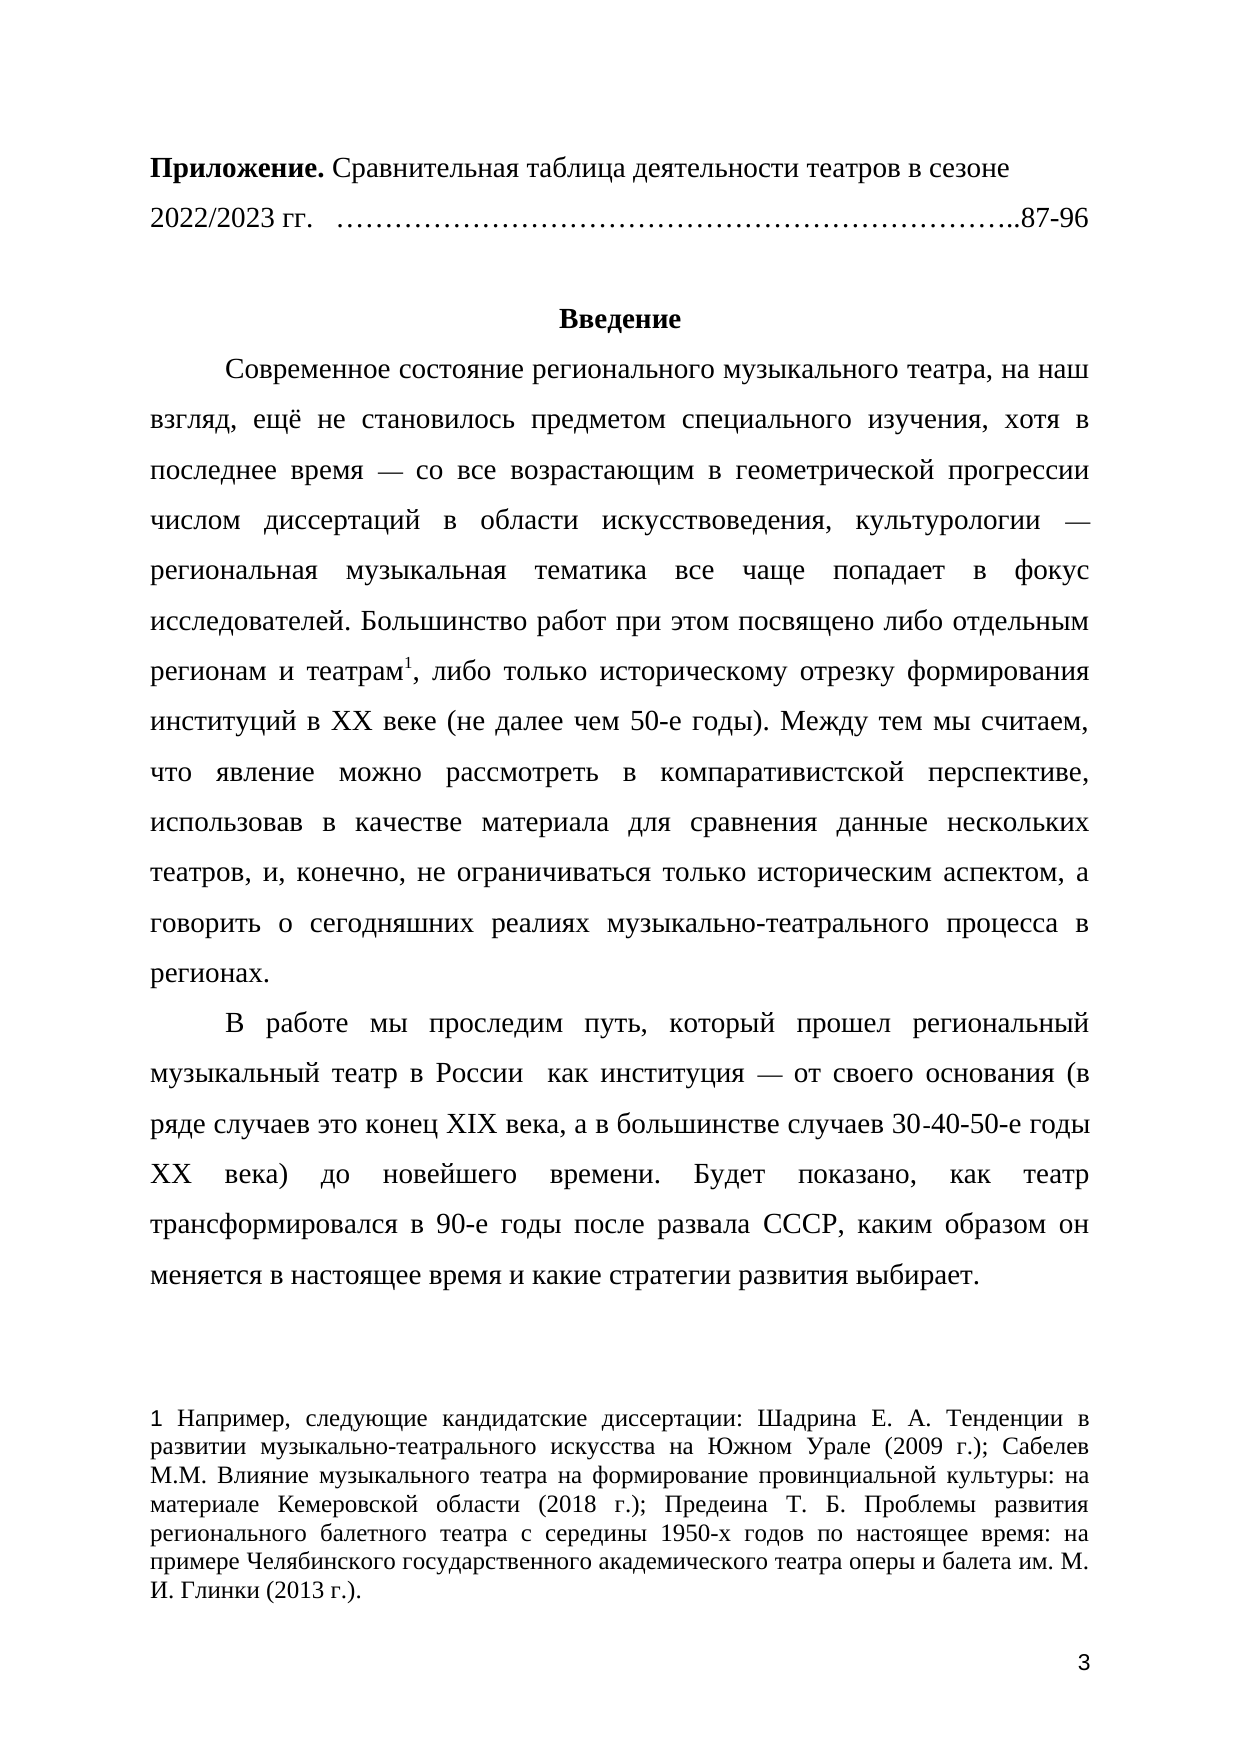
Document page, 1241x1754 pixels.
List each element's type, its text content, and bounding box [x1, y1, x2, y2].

text В работе мы проследим путь, который прошел региональный музыкальный театр в России как институция — от своего основания (в ряде случаев это конец XIX века, а в большинстве случаев 30-40-50-е годы XX века) до новейшего времени. Будет показано, как театр трансформировался в 90-е годы после развала СССР, каким образом он меняется в настоящее время и какие стратегии развития выбирает. [150, 1005, 1090, 1290]
text Введение [150, 301, 1090, 334]
text Современное состояние регионального музыкального театра, на наш взгляд, ещё не становилось предметом специального изучения, хотя в последнее время — со все возрастающим в геометрической прогрессии числом диссертаций в области искусствоведения, культурологии — региональная музыкальная тематика все чаще попадает в фокус исследователей. Большинство работ при этом посвящено либо отдельным регионам и театрам, либо только историческому отрезку формирования институций в XX веке (не далее чем 50-е годы). Между тем мы считаем, что явление можно рассмотреть в компаративистской перспективе, использовав в качестве материала для сравнения данные нескольких театров, и, конечно, не ограничиваться только историческим аспектом, а говорить о сегодняшних реалиях музыкально-театрального процесса в регионах. [150, 351, 1090, 988]
text Приложение. Сравнительная таблица деятельности театров в сезоне 2022/2023 гг. ……………………………………………………………..87-96 [150, 150, 1090, 234]
